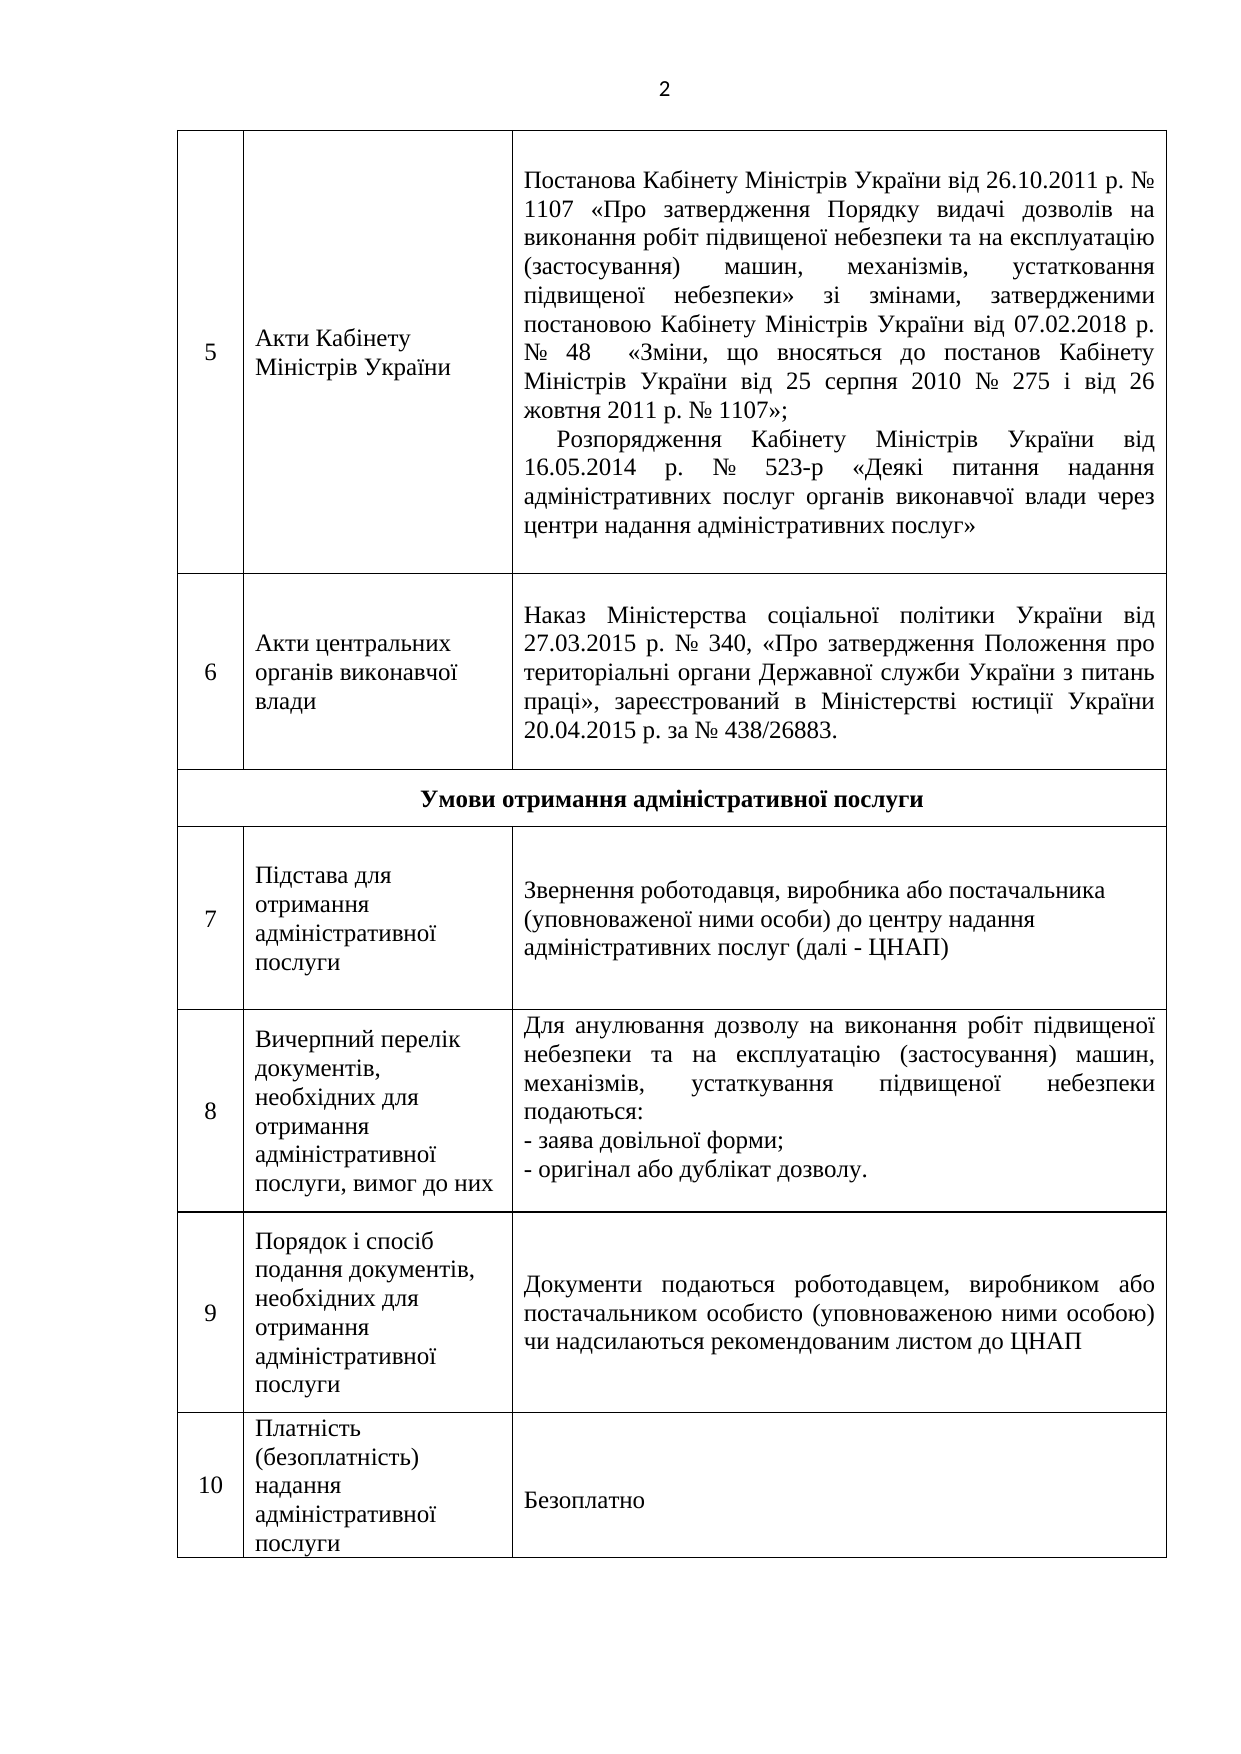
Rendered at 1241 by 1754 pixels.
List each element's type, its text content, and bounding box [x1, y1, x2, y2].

table_cell Вичерпний перелік документів, необхідних для отримання адміністративної послуги, вимог до них [244, 1010, 512, 1211]
table_cell Звернення роботодавця, виробника або постачальника (уповноваженої ними особи) до центру надання адміністративних послуг (далі - ЦНАП) [513, 827, 1166, 1009]
table_cell 7 [178, 827, 243, 1009]
table_cell 8 [178, 1010, 243, 1211]
table_cell 9 [178, 1213, 243, 1412]
table_cell Безоплатно [513, 1413, 1166, 1557]
table_cell Порядок і спосіб подання документів, необхідних для отримання адміністративної послуги [244, 1213, 512, 1412]
table_cell Постанова Кабінету Міністрів України від 26.10.2011 р. № 1107 «Про затвердження Порядку видачі дозволів на виконання робіт підвищеної небезпеки та на експлуатацію (застосування) машин, механізмів, устатковання підвищеної небезпеки» зі змінами, затвердженими постановою Кабінету Міністрів України від 07.02.2018 р. № 48 «Зміни, що вносяться до постанов Кабінету Міністрів України від 25 серпня 2010 № 275 і від 26 жовтня 2011 р. № 1107»; Розпорядження Кабінету Міністрів України від 16.05.2014 р. № 523-р «Деякі питання надання адміністративних послуг органів виконавчої влади через центри надання адміністративних послуг» [513, 131, 1166, 573]
table_cell 5 [178, 131, 243, 573]
table_cell 6 [178, 574, 243, 769]
table_cell Підстава для отримання адміністративної послуги [244, 827, 512, 1009]
table_cell 10 [178, 1413, 243, 1557]
table_cell Умови отримання адміністративної послуги [178, 770, 1166, 826]
table_cell Наказ Міністерства соціальної політики України від 27.03.2015 р. № 340, «Про затвердження Положення про територіальні органи Державної служби України з питань праці», зареєстрований в Міністерстві юстиції України 20.04.2015 р. за № 438/26883. [513, 574, 1166, 769]
table_cell Документи подаються роботодавцем, виробником або постачальником особисто (уповноваженою ними особою) чи надсилаються рекомендованим листом до ЦНАП [513, 1213, 1166, 1412]
table_cell Акти центральних органів виконавчої влади [244, 574, 512, 769]
table_cell Для анулювання дозволу на виконання робіт підвищеної небезпеки та на експлуатацію (застосування) машин, механізмів, устаткування підвищеної небезпеки подаються: - заява довільної форми; - оригінал або дублікат дозволу. [513, 1010, 1166, 1211]
table_cell Акти Кабінету Міністрів України [244, 131, 512, 573]
table_cell Платність (безоплатність) надання адміністративної послуги [244, 1413, 512, 1557]
